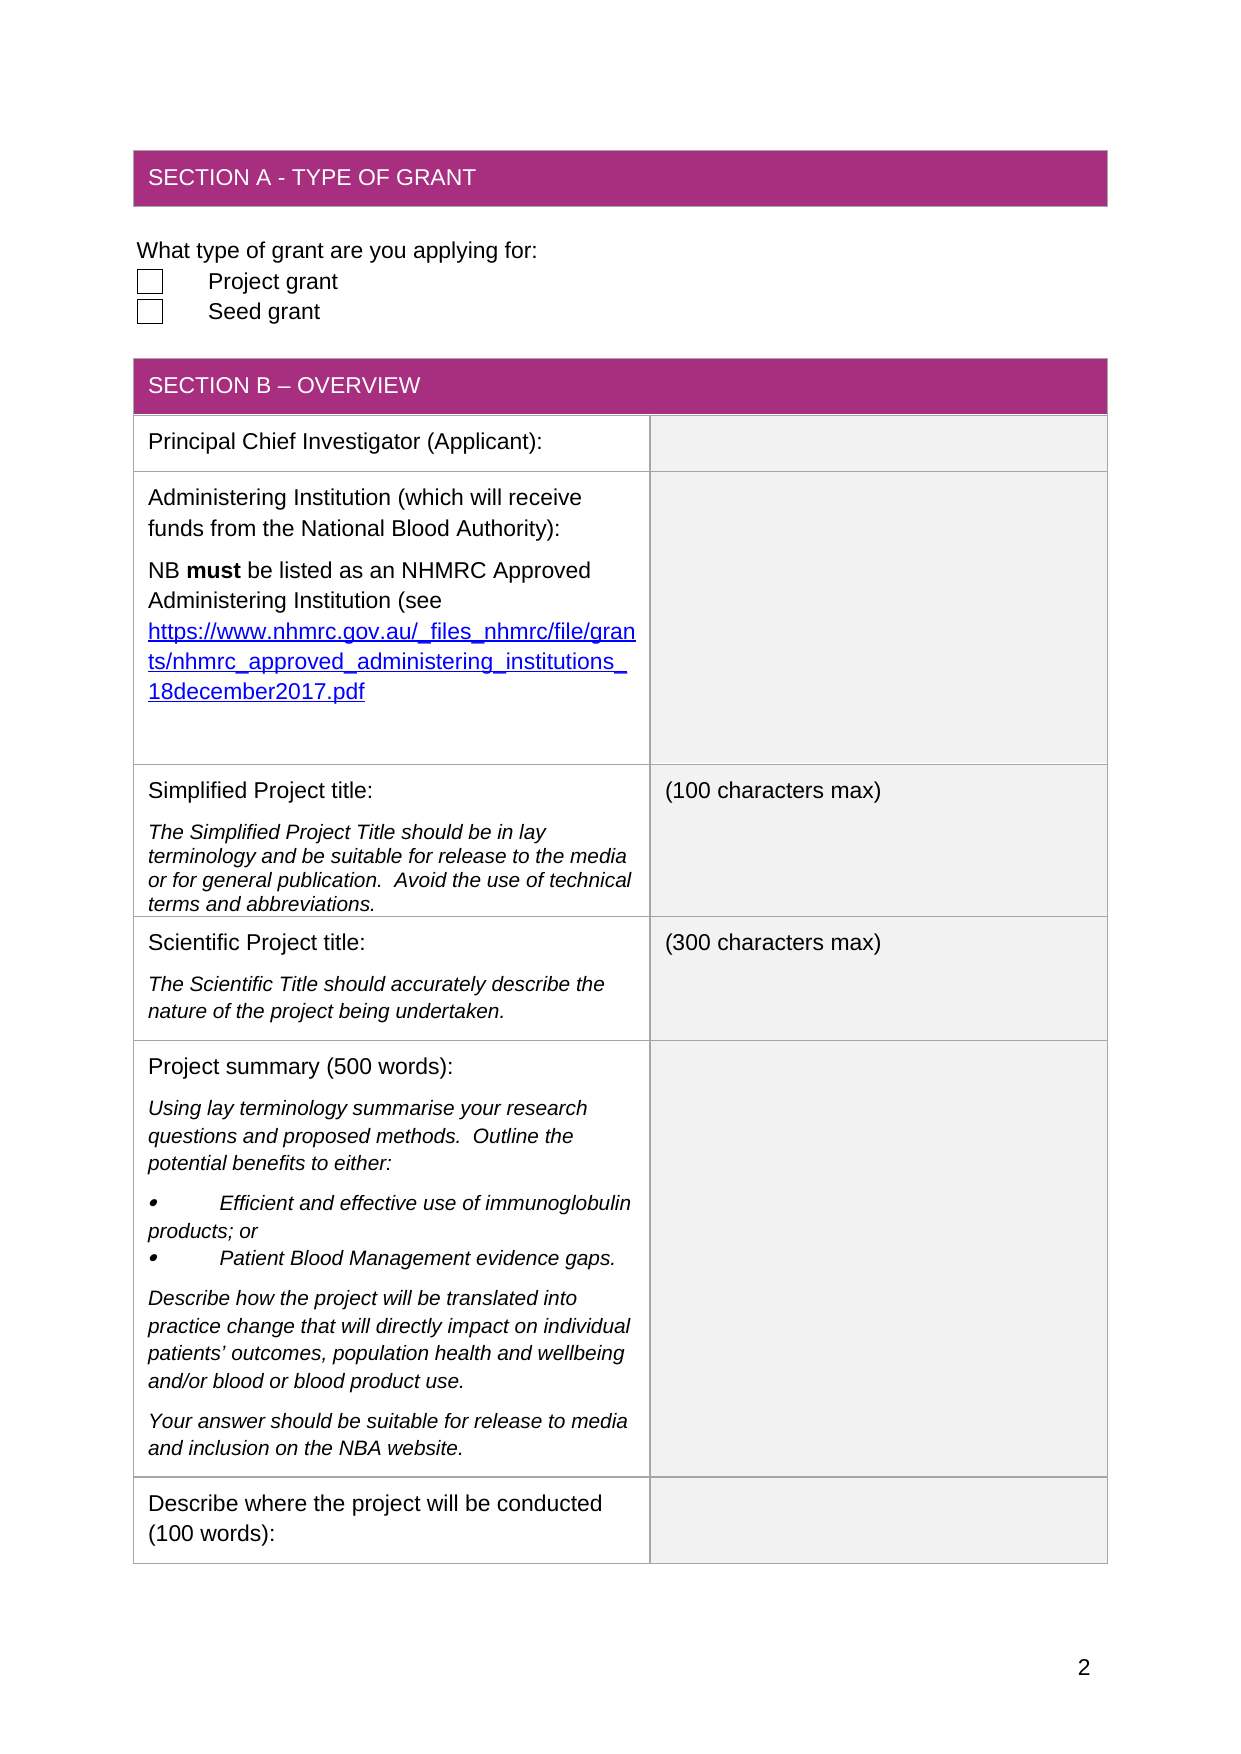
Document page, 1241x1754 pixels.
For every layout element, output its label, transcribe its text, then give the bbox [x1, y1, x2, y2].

table_header [650, 359, 1107, 414]
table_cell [134, 1478, 649, 1563]
table_cell Project summary (500 words): Using lay terminology summarise your research questions and proposed methods. Outline the potential benefits to either: Efficient and effective use of immunoglobulin products; or Patient Blood Management evidence gaps. Describe how the project will be translated into practice change that will directly impact on individual patients’ outcomes, population health and wellbeing and/or blood or blood product use. Your answer should be suitable for release to media and inclusion on the NBA website. [134, 1041, 649, 1476]
text What type of grant are you applying for: [136, 237, 1090, 264]
table_cell Scientific Project title: The Scientific Title should accurately describe the nature of the project being undertaken. [134, 917, 649, 1040]
table_header SECTION A - TYPE OF GRANT [134, 151, 902, 206]
text Seed grant [136, 298, 1090, 324]
table_cell (100 characters max) [651, 765, 1107, 916]
text Project grant [136, 268, 1090, 294]
table_cell Principal Chief Investigator (Applicant): [134, 416, 649, 471]
table_cell [651, 1478, 1107, 1563]
table_header SECTION B – OVERVIEW [134, 359, 650, 414]
table_cell (300 characters max) [651, 917, 1107, 1040]
table_header [902, 151, 1107, 206]
table_cell [651, 1041, 1107, 1476]
table_cell Administering Institution (which will receive funds from the National Blood Authority): NB must be listed as an NHMRC Approved Administering Institution (see https://www.nhmrc.gov.au/_files_nhmrc/file/grants/nhmrc_approved_administering_institutions_18december2017.pdf [134, 472, 649, 763]
table_cell [651, 416, 1107, 471]
table_cell [651, 472, 1107, 763]
table_cell Simplified Project title: The Simplified Project Title should be in lay terminology and be suitable for release to the media or for general publication. Avoid the use of technical terms and abbreviations. [134, 765, 649, 916]
